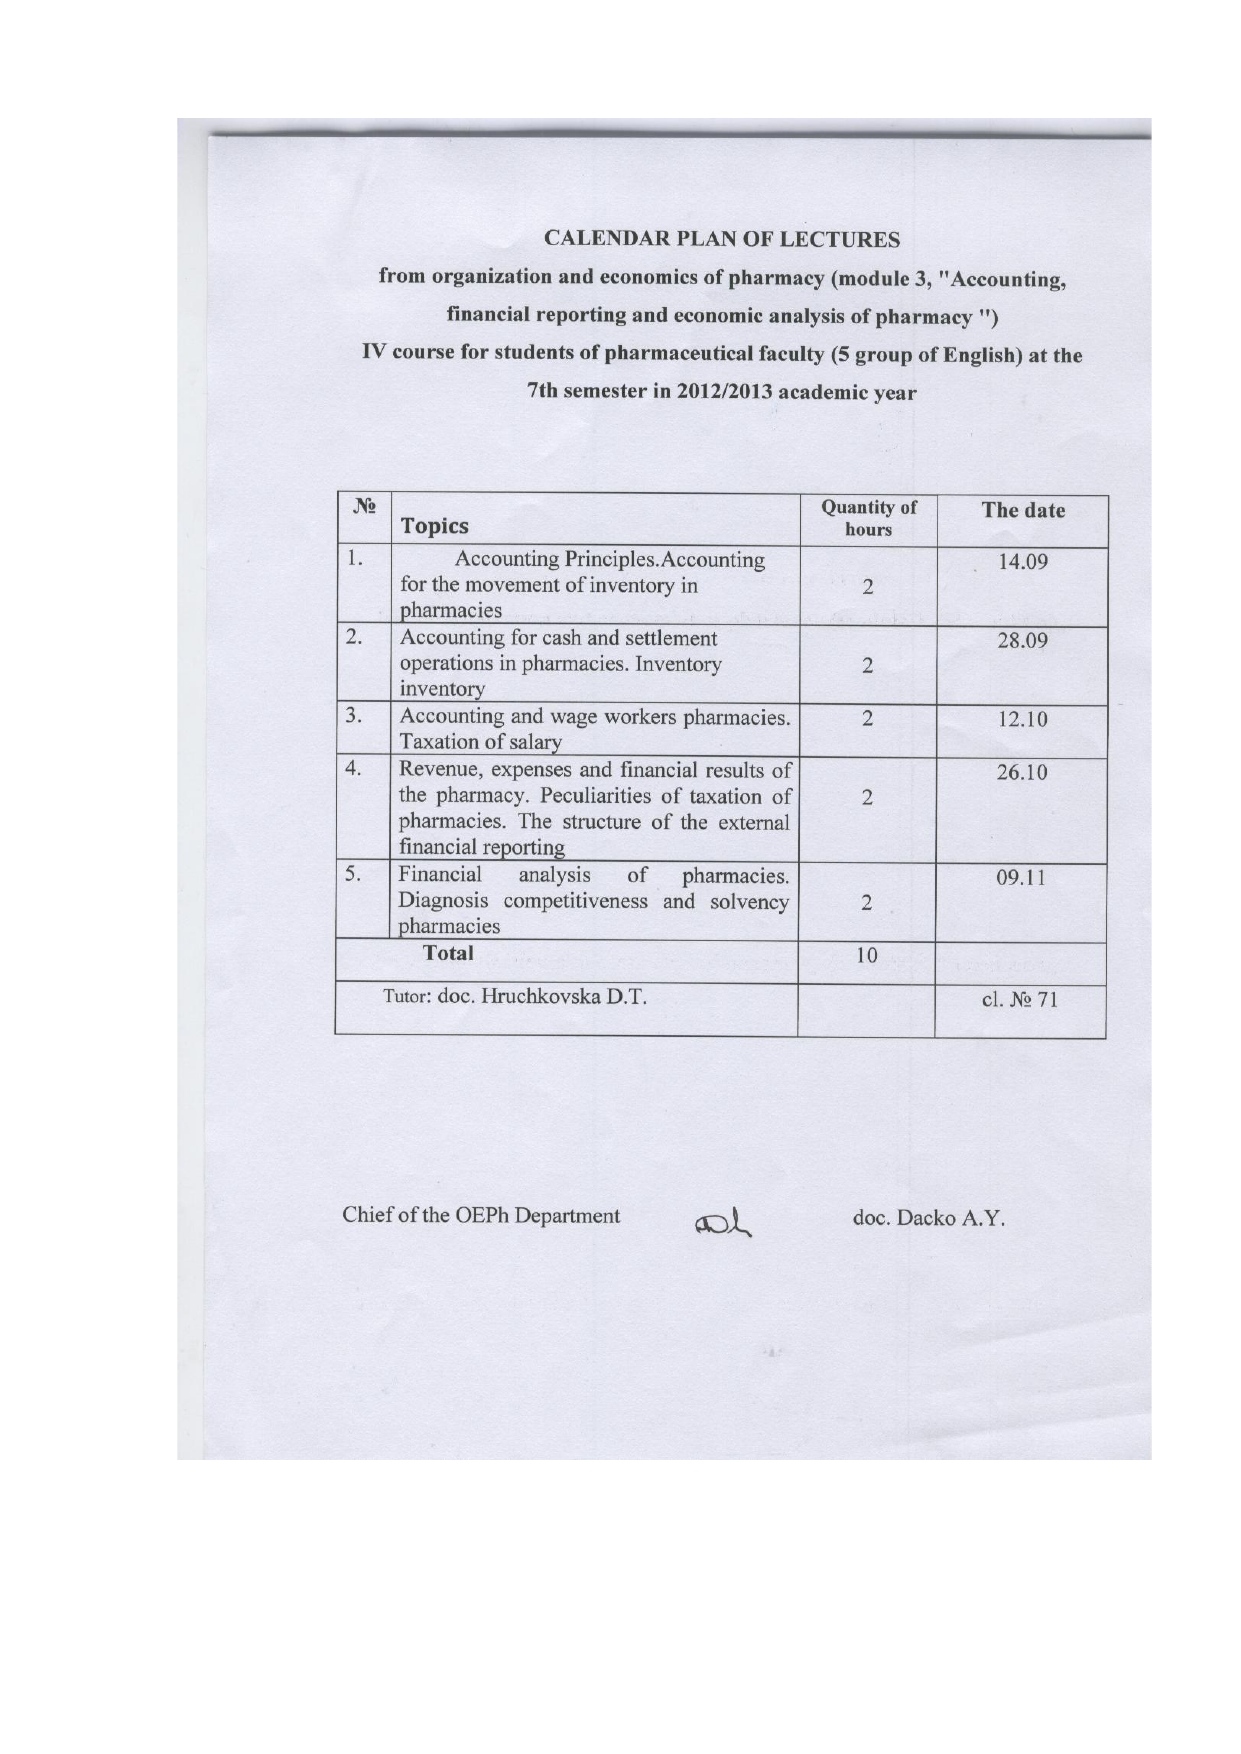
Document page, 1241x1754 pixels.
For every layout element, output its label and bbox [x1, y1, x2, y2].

picture [177, 118, 1152, 1460]
